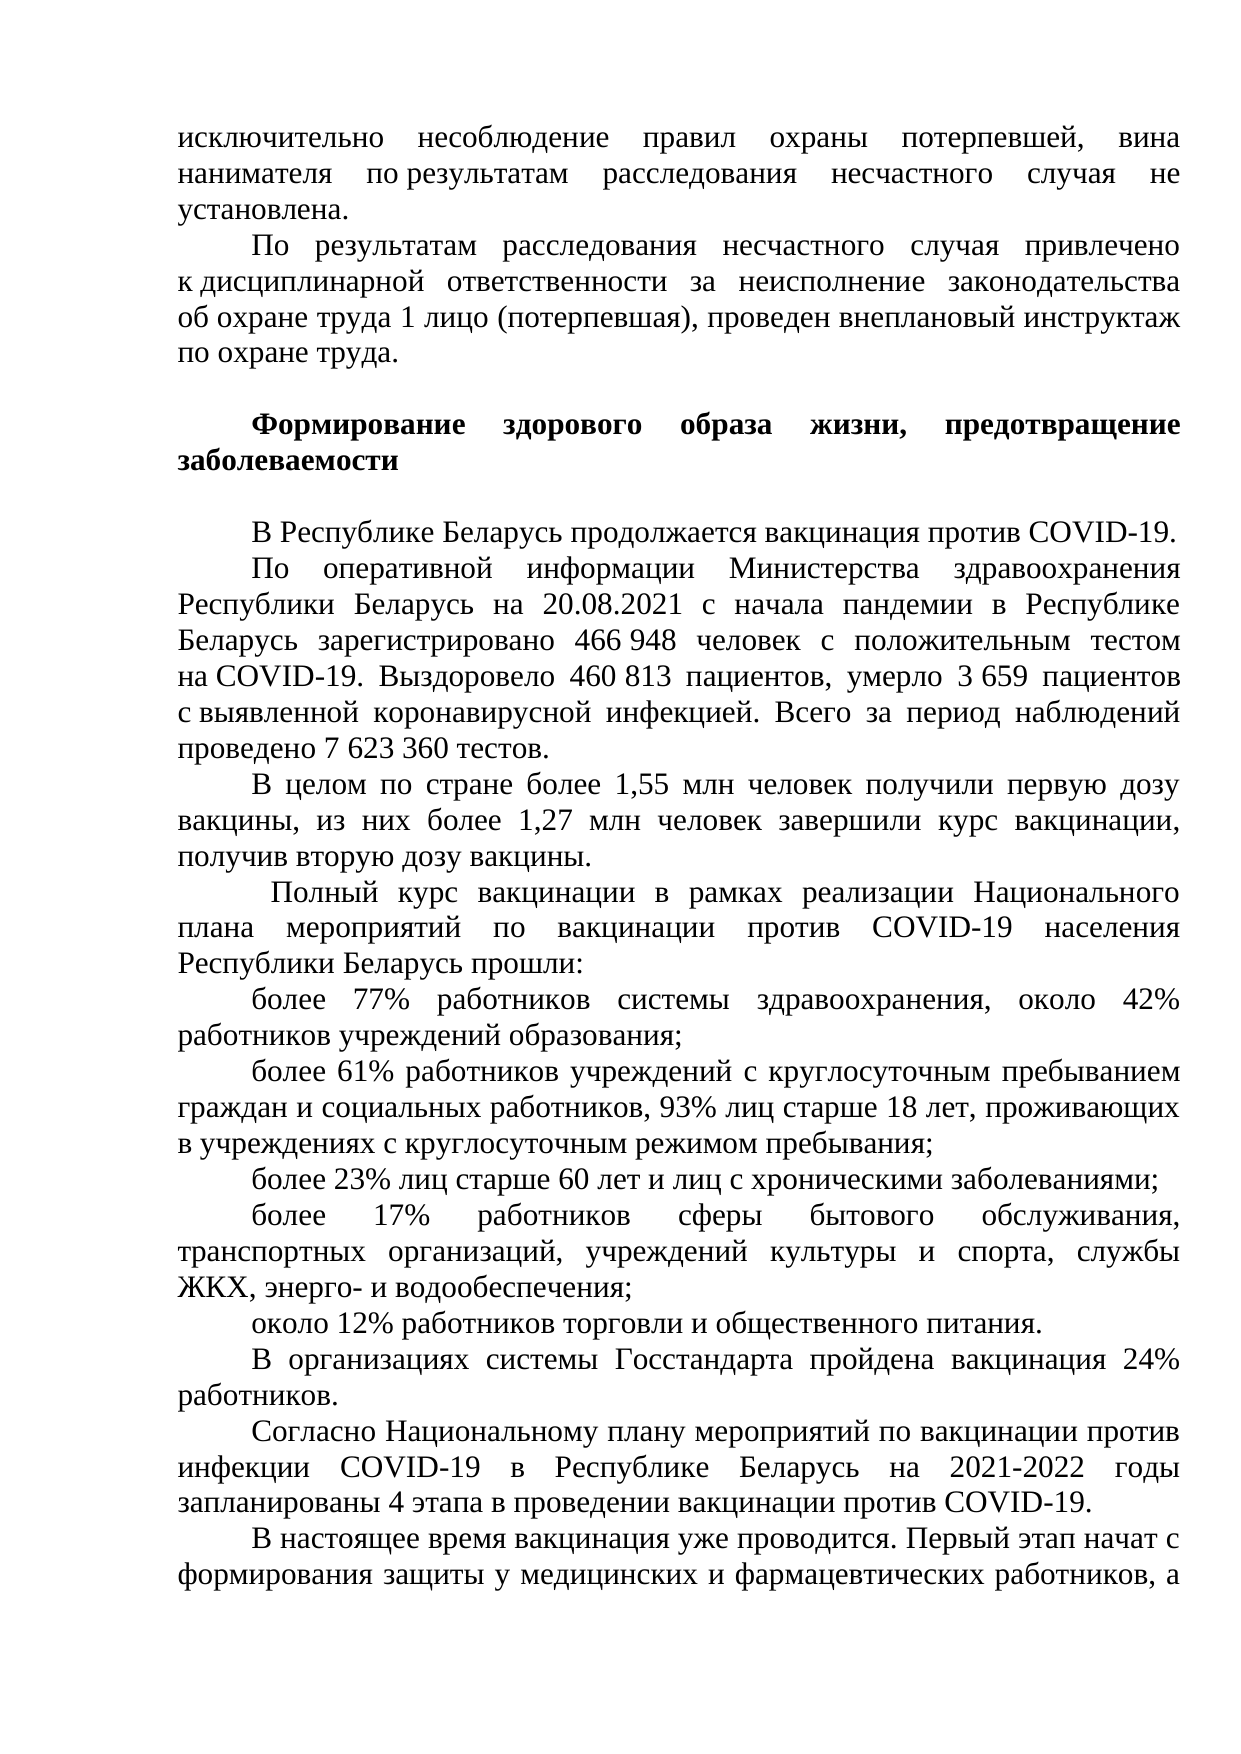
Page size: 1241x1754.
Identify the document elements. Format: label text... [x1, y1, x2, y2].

text более 61% работников учреждений с круглосуточным пребыванием граждан и социальных работников, 93% лиц старше 18 лет, проживающих в учреждениях с круглосуточным режимом пребывания; [177, 1052, 1181, 1160]
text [177, 1520, 1181, 1592]
text В целом по стране более 1,55 млн человек получили первую дозу вакцины, из них более 1,27 млн человек завершили курс вакцинации, получив вторую дозу вакцины. [177, 765, 1181, 873]
text В организациях системы Госстандарта пройдена вакцинация 24% работников. [177, 1340, 1181, 1412]
text около 12% работников торговли и общественного питания. [177, 1304, 1181, 1340]
text Согласно Национальному плану мероприятий по вакцинации против инфекции COVID-19 в Республике Беларусь на 2021-2022 годы запланированы 4 этапа в проведении вакцинации против COVID-19. [177, 1412, 1181, 1520]
text По оперативной информации Министерства здравоохранения Республики Беларусь на 20.08.2021 с начала пандемии в Республике Беларусь зарегистрировано 466 948 человек с положительным тестом на COVID-19. Выздоровело 460 813 пациентов, умерло 3 659 пациентов с выявленной коронавирусной инфекцией. Всего за период наблюдений проведено 7 623 360 тестов. [177, 549, 1181, 765]
text В Республике Беларусь продолжается вакцинация против COVID-19. [177, 513, 1181, 549]
text более 77% работников системы здравоохранения, около 42% работников учреждений образования; [177, 981, 1181, 1052]
text По результатам расследования несчастного случая привлечено к дисциплинарной ответственности за неисполнение законодательства об охране труда 1 лицо (потерпевшая), проведен внеплановый инструктаж по охране труда. [177, 226, 1181, 370]
text Полный курс вакцинации в рамках реализации Национального плана мероприятий по вакцинации против COVID-19 населения Республики Беларусь прошли: [177, 873, 1181, 981]
text Формирование здорового образа жизни, предотвращение заболеваемости [177, 406, 1181, 477]
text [177, 118, 1181, 226]
text более 23% лиц старше 60 лет и лиц с хроническими заболеваниями; [177, 1160, 1181, 1196]
text более 17% работников сферы бытового обслуживания, транспортных организаций, учреждений культуры и спорта, службы ЖКХ, энерго- и водообеспечения; [177, 1196, 1181, 1304]
